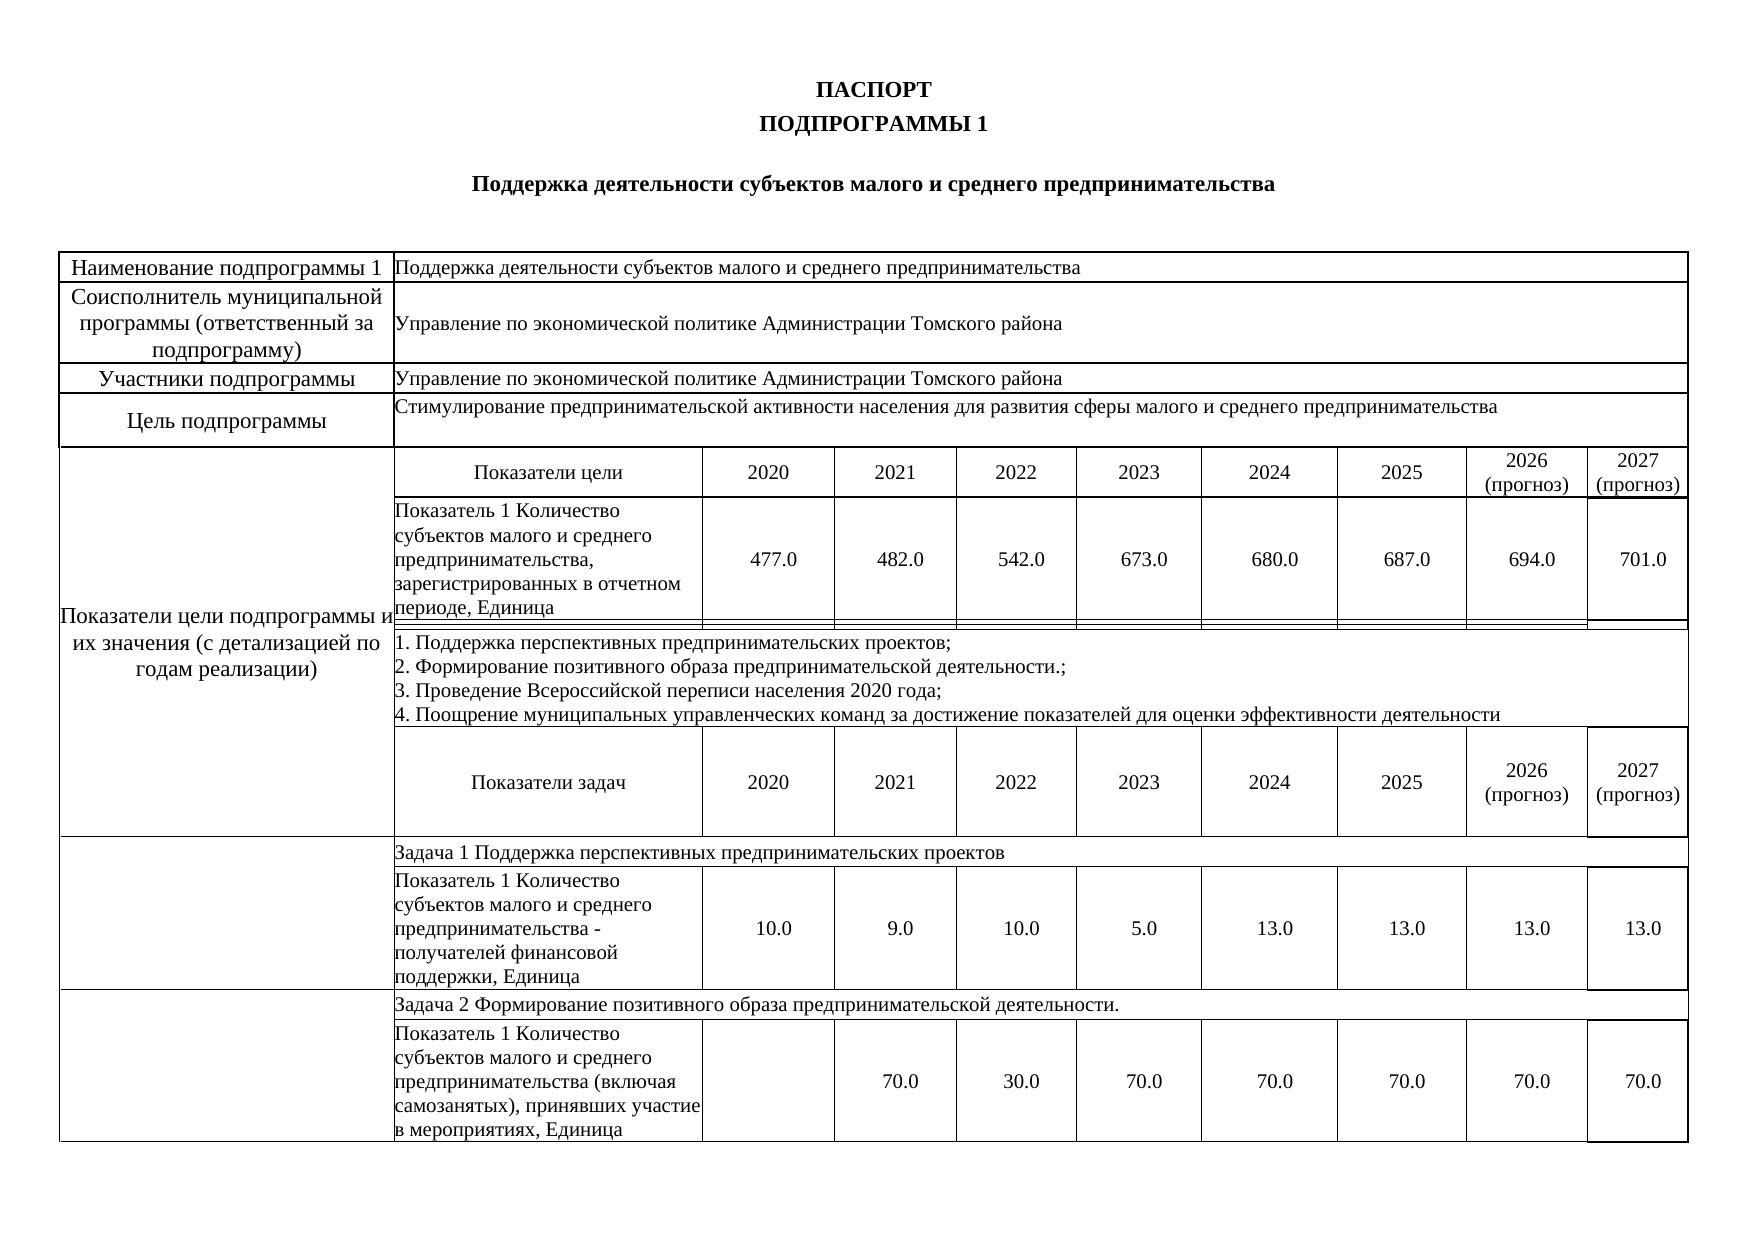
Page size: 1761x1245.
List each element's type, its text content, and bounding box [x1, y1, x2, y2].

table_cell 13.0 [1588, 868, 1687, 988]
table_cell [1202, 625, 1337, 629]
table_cell [703, 1020, 834, 1141]
table_cell [703, 625, 834, 629]
table_cell 680.0 [1202, 498, 1337, 619]
table_cell 542.0 [957, 498, 1076, 619]
table_cell [395, 620, 702, 624]
table_cell [60, 990, 394, 1141]
table_cell ПОДПРОГРАММЫ 1 [59, 104, 1688, 144]
table_cell Управление по экономической политике Администрации Томского района [395, 283, 1687, 362]
table_cell 482.0 [835, 498, 956, 619]
table_cell Наименование подпрограммы 1 [60, 253, 393, 281]
table_cell 2020 [703, 448, 834, 496]
table_cell [1588, 624, 1687, 629]
table_cell Показатели задач [395, 727, 702, 836]
table_cell 13.0 [1338, 867, 1466, 988]
table_cell 2023 [1077, 727, 1201, 836]
table_cell [1077, 620, 1201, 624]
table_cell 2027 (прогноз) [1588, 728, 1687, 836]
table_cell [703, 620, 834, 624]
table_cell 70.0 [1077, 1020, 1201, 1141]
table_cell 2021 [835, 448, 956, 496]
table_cell 2025 [1338, 448, 1466, 496]
table_cell Участники подпрограммы [60, 364, 393, 392]
table_cell Показатели цели подпрограммы и их значения (с детализацией по годам реализации) [60, 447, 394, 836]
table_cell Задача 1 Поддержка перспективных предпринимательских проектов [395, 837, 1688, 866]
table_cell 701.0 [1588, 499, 1687, 619]
table_cell 70.0 [835, 1020, 956, 1141]
table_cell [1077, 625, 1201, 629]
table_cell Цель подпрограммы [60, 394, 393, 446]
table_cell [957, 625, 1076, 629]
table_cell 1. Поддержка перспективных предпринимательских проектов; 2. Формирование позитивного образа предпринимательской деятельности.; 3. Проведение Всероссийской переписи населения 2020 года; 4. Поощрение муниципальных управленческих команд за достижение показателей для оценки эффективности деятельности [395, 630, 1688, 726]
table_header ПАСПОРТ [59, 74, 1688, 104]
table_cell [1338, 625, 1466, 629]
table_cell [395, 625, 702, 629]
table_cell 2026 (прогноз) [1467, 448, 1587, 496]
table_cell 694.0 [1467, 498, 1587, 619]
table_cell [1467, 620, 1587, 624]
table_cell [957, 620, 1076, 624]
table_cell [1202, 620, 1337, 624]
table_cell [1467, 625, 1587, 629]
table_cell [60, 837, 394, 988]
table_cell 10.0 [703, 867, 834, 988]
table_cell 2022 [957, 448, 1076, 496]
table_cell 10.0 [957, 867, 1076, 988]
table_cell Показатель 1 Количество субъектов малого и среднего предпринимательства, зарегистрированных в отчетном периоде, Единица [395, 498, 702, 619]
table_cell 2022 [957, 727, 1076, 836]
table_cell 2020 [703, 727, 834, 836]
table_cell Показатель 1 Количество субъектов малого и среднего предпринимательства - получателей финансовой поддержки, Единица [395, 867, 702, 988]
table_cell Поддержка деятельности субъектов малого и среднего предпринимательства [395, 253, 1687, 281]
table_cell 70.0 [1588, 1021, 1687, 1141]
table_cell Соисполнитель муниципальной программы (ответственный за подпрограмму) [60, 283, 393, 362]
table_cell 2025 [1338, 727, 1466, 836]
table_cell 13.0 [1467, 867, 1587, 988]
table_cell Показатели цели [395, 448, 702, 496]
table_cell 2024 [1202, 448, 1337, 496]
table_cell 2024 [1202, 727, 1337, 836]
table_cell 13.0 [1202, 867, 1337, 988]
table_cell Показатель 1 Количество субъектов малого и среднего предпринимательства (включая самозанятых), принявших участие в мероприятиях, Единица [395, 1020, 702, 1141]
table_cell 70.0 [1202, 1020, 1337, 1141]
table_cell 5.0 [1077, 867, 1201, 988]
table_cell 70.0 [1338, 1020, 1466, 1141]
table_cell [835, 625, 956, 629]
table_cell 673.0 [1077, 498, 1201, 619]
table_cell 2026 (прогноз) [1467, 727, 1587, 836]
table_cell [1338, 620, 1466, 624]
table_cell 70.0 [1467, 1020, 1587, 1141]
table_cell 2021 [835, 727, 956, 836]
table_cell Поддержка деятельности субъектов малого и среднего предпринимательства [59, 144, 1688, 251]
table_cell 30.0 [957, 1020, 1076, 1141]
table_cell [835, 620, 956, 624]
table_cell Стимулирование предпринимательской активности населения для развития сферы малого и среднего предпринимательства [395, 394, 1687, 446]
table_cell 2023 [1077, 448, 1201, 496]
table_cell Задача 2 Формирование позитивного образа предпринимательской деятельности. [395, 990, 1688, 1018]
table_cell 687.0 [1338, 498, 1466, 619]
table_cell 9.0 [835, 867, 956, 988]
table_cell Управление по экономической политике Администрации Томского района [395, 364, 1687, 392]
table_cell 477.0 [703, 498, 834, 619]
table_cell 2027 (прогноз) [1588, 448, 1687, 496]
